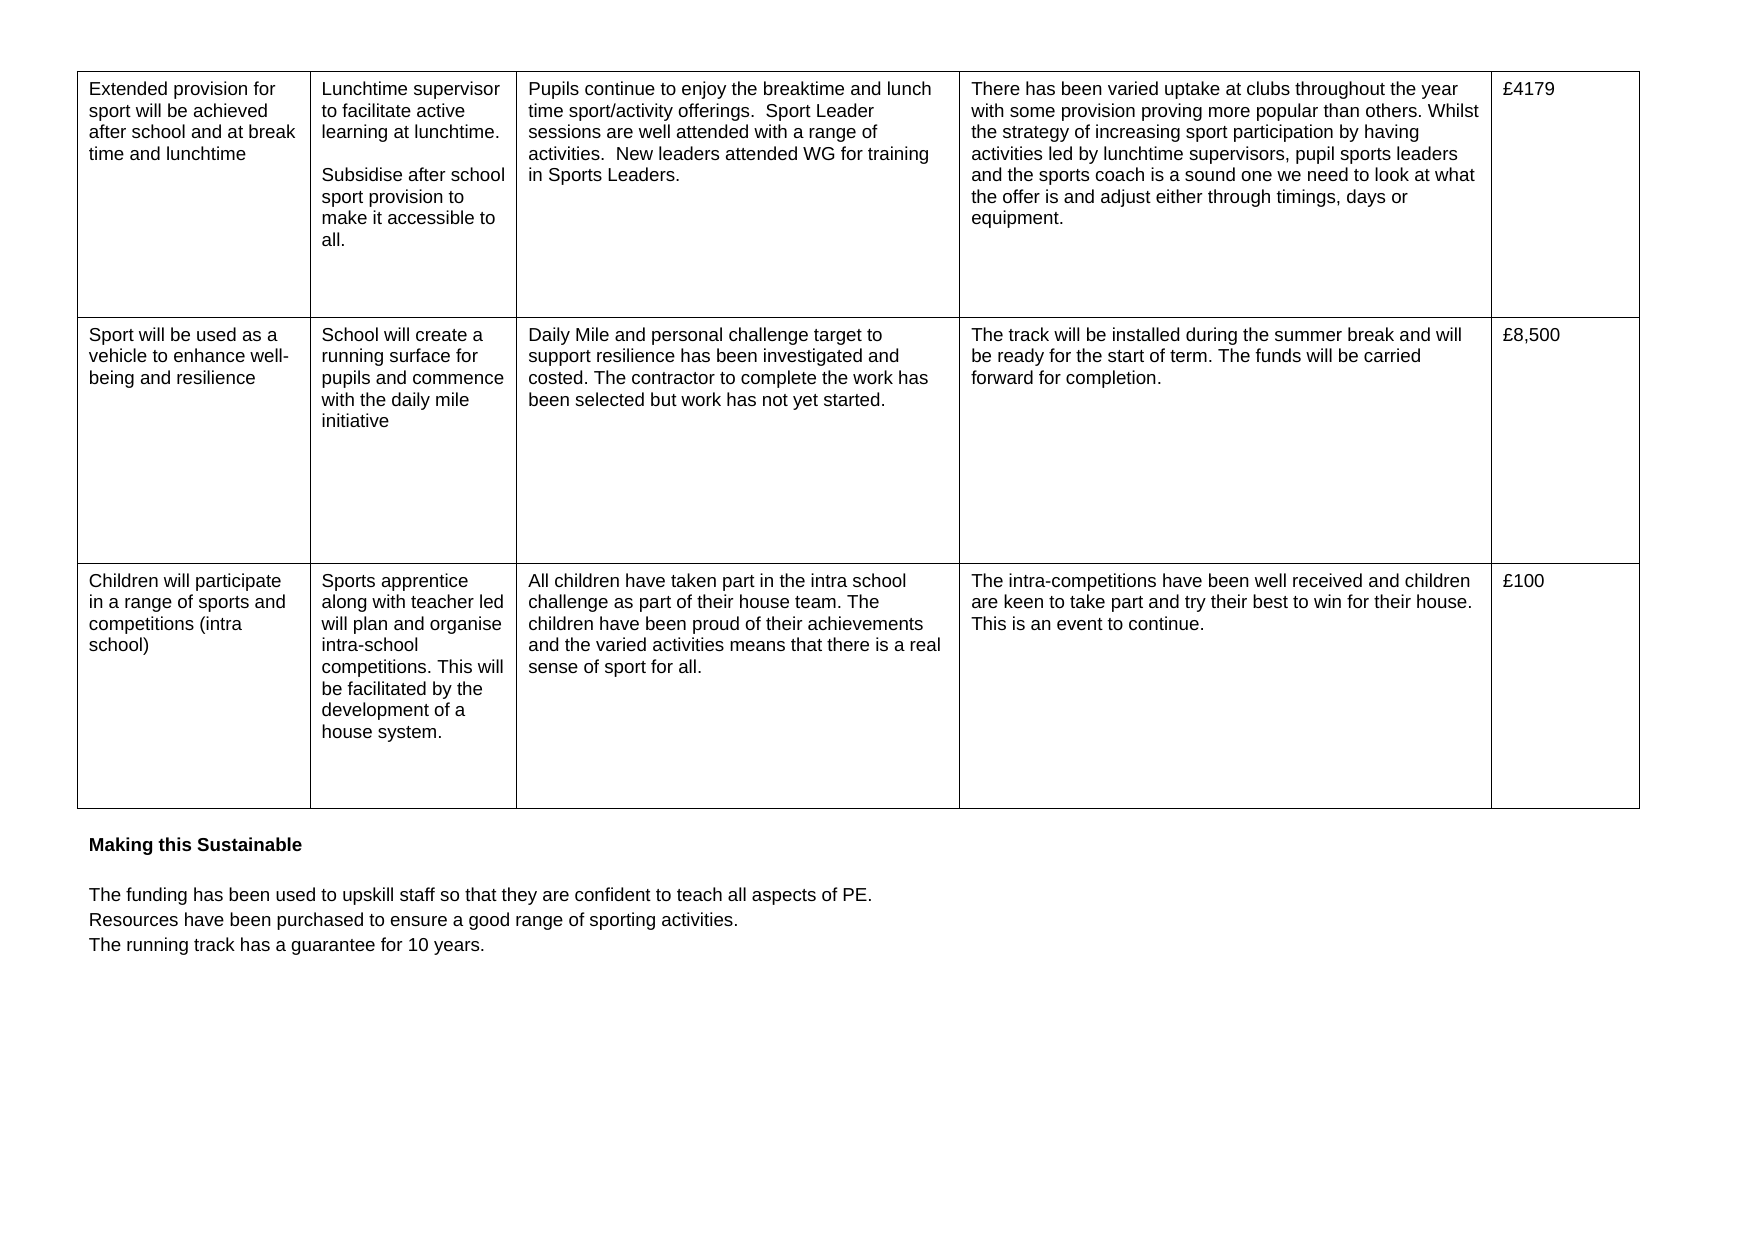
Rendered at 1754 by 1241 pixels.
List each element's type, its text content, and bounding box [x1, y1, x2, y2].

table_cell £8,500 [1492, 318, 1639, 562]
table_cell Pupils continue to enjoy the breaktime and lunch time sport/activity offerings. Sport Leader sessions are well attended with a range of activities. New leaders attended WG for training in Sports Leaders. [517, 72, 959, 317]
table_cell School will create a running surface for pupils and commence with the daily mile initiative [311, 318, 516, 562]
table_cell Lunchtime supervisor to facilitate active learning at lunchtime. Subsidise after school sport provision to make it accessible to all. [311, 72, 516, 317]
table_cell Sports apprentice along with teacher led will plan and organise intra-school competitions. This will be facilitated by the development of a house system. [311, 564, 516, 808]
table_cell All children have taken part in the intra school challenge as part of their house team. The children have been proud of their achievements and the varied activities means that there is a real sense of sport for all. [517, 564, 959, 808]
table_cell £100 [1492, 564, 1639, 808]
text The funding has been used to upskill staff so that they are confident to teach all aspects of PE. [89, 884, 1665, 905]
text Making this Sustainable [89, 834, 1665, 856]
table_cell The intra-competitions have been well received and children are keen to take part and try their best to win for their house. This is an event to continue. [960, 564, 1491, 808]
table_cell The track will be installed during the summer break and will be ready for the start of term. The funds will be carried forward for completion. [960, 318, 1491, 562]
table_cell Sport will be used as a vehicle to enhance well-being and resilience [78, 318, 310, 562]
table_cell Extended provision for sport will be achieved after school and at break time and lunchtime [78, 72, 310, 317]
table_cell There has been varied uptake at clubs throughout the year with some provision proving more popular than others. Whilst the strategy of increasing sport participation by having activities led by lunchtime supervisors, pupil sports leaders and the sports coach is a sound one we need to look at what the offer is and adjust either through timings, days or equipment. [960, 72, 1491, 317]
text Resources have been purchased to ensure a good range of sporting activities. [89, 908, 1665, 930]
table_cell Children will participate in a range of sports and competitions (intra school) [78, 564, 310, 808]
text The running track has a guarantee for 10 years. [89, 933, 1665, 955]
table_cell £4179 [1492, 72, 1639, 317]
table_cell Daily Mile and personal challenge target to support resilience has been investigated and costed. The contractor to complete the work has been selected but work has not yet started. [517, 318, 959, 562]
